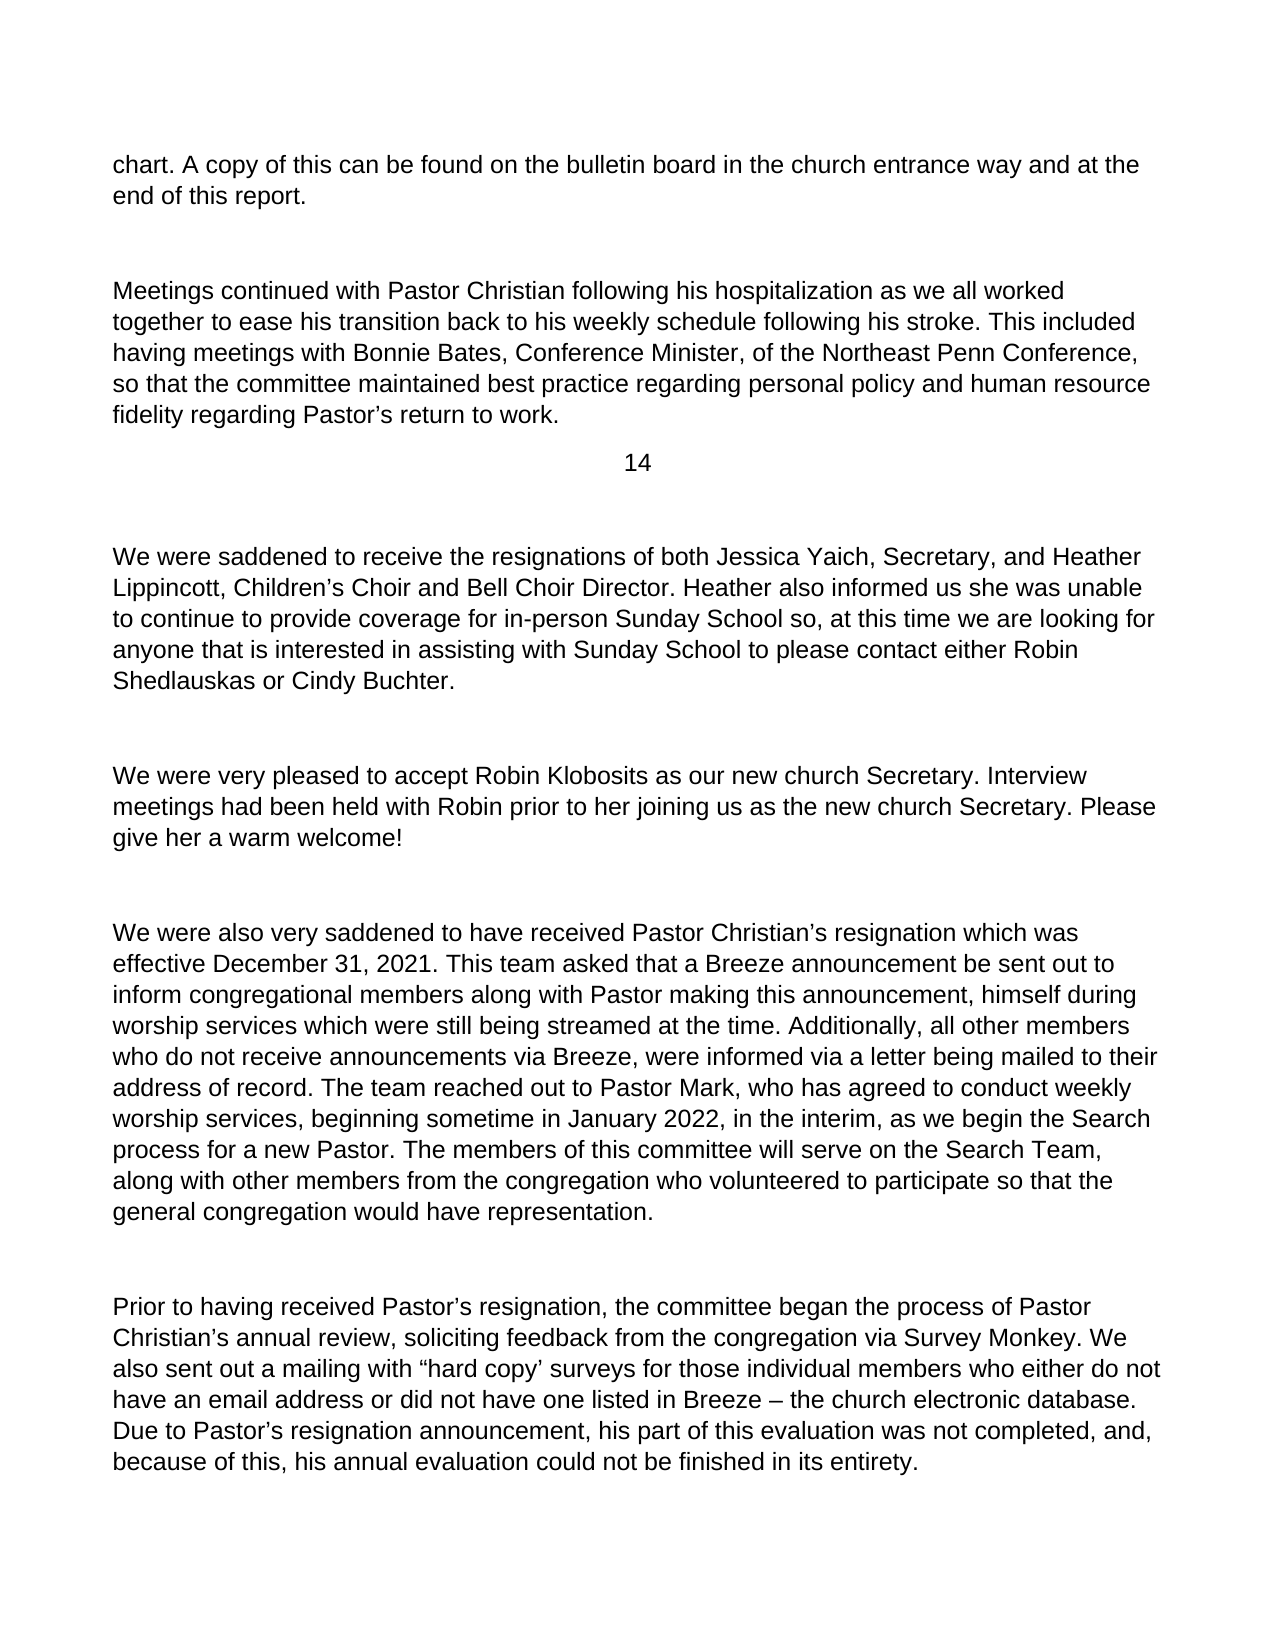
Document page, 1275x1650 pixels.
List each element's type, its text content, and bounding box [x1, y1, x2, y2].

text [112, 150, 1162, 210]
text Meetings continued with Pastor Christian following his hospitalization as we all worked together to ease his transition back to his weekly schedule following his stroke. This included having meetings with Bonnie Bates, Conference Minister, of the Northeast Penn Conference, so that the committee maintained best practice regarding personal policy and human resource fidelity regarding Pastor’s return to work. [112, 276, 1162, 428]
text 14 [112, 447, 1162, 476]
text We were very pleased to accept Robin Klobosits as our new church Secretary. Interview meetings had been held with Robin prior to her joining us as the new church Secretary. Please give her a warm welcome! [112, 761, 1162, 852]
text We were saddened to receive the resignations of both Jessica Yaich, Secretary, and Heather Lippincott, Children’s Choir and Bell Choir Director. Heather also informed us she was unable to continue to provide coverage for in-person Sunday School so, at this time we are looking for anyone that is interested in assisting with Sunday School to please contact either Robin Shedlauskas or Cindy Buchter. [112, 542, 1162, 695]
text We were also very saddened to have received Pastor Christian’s resignation which was effective December 31, 2021. This team asked that a Breeze announcement be sent out to inform congregational members along with Pastor making this announcement, himself during worship services which were still being streamed at the time. Additionally, all other members who do not receive announcements via Breeze, were informed via a letter being mailed to their address of record. The team reached out to Pastor Mark, who has agreed to conduct weekly worship services, beginning sometime in January 2022, in the interim, as we begin the Search process for a new Pastor. The members of this committee will serve on the Search Team, along with other members from the congregation who volunteered to participate so that the general congregation would have representation. [112, 917, 1162, 1226]
text Prior to having received Pastor’s resignation, the committee began the process of Pastor Christian’s annual review, soliciting feedback from the congregation via Survey Monkey. We also sent out a mailing with “hard copy’ surveys for those individual members who either do not have an email address or did not have one listed in Breeze – the church electronic database. Due to Pastor’s resignation announcement, his part of this evaluation was not completed, and, because of this, his annual evaluation could not be finished in its entirety. [112, 1291, 1162, 1475]
